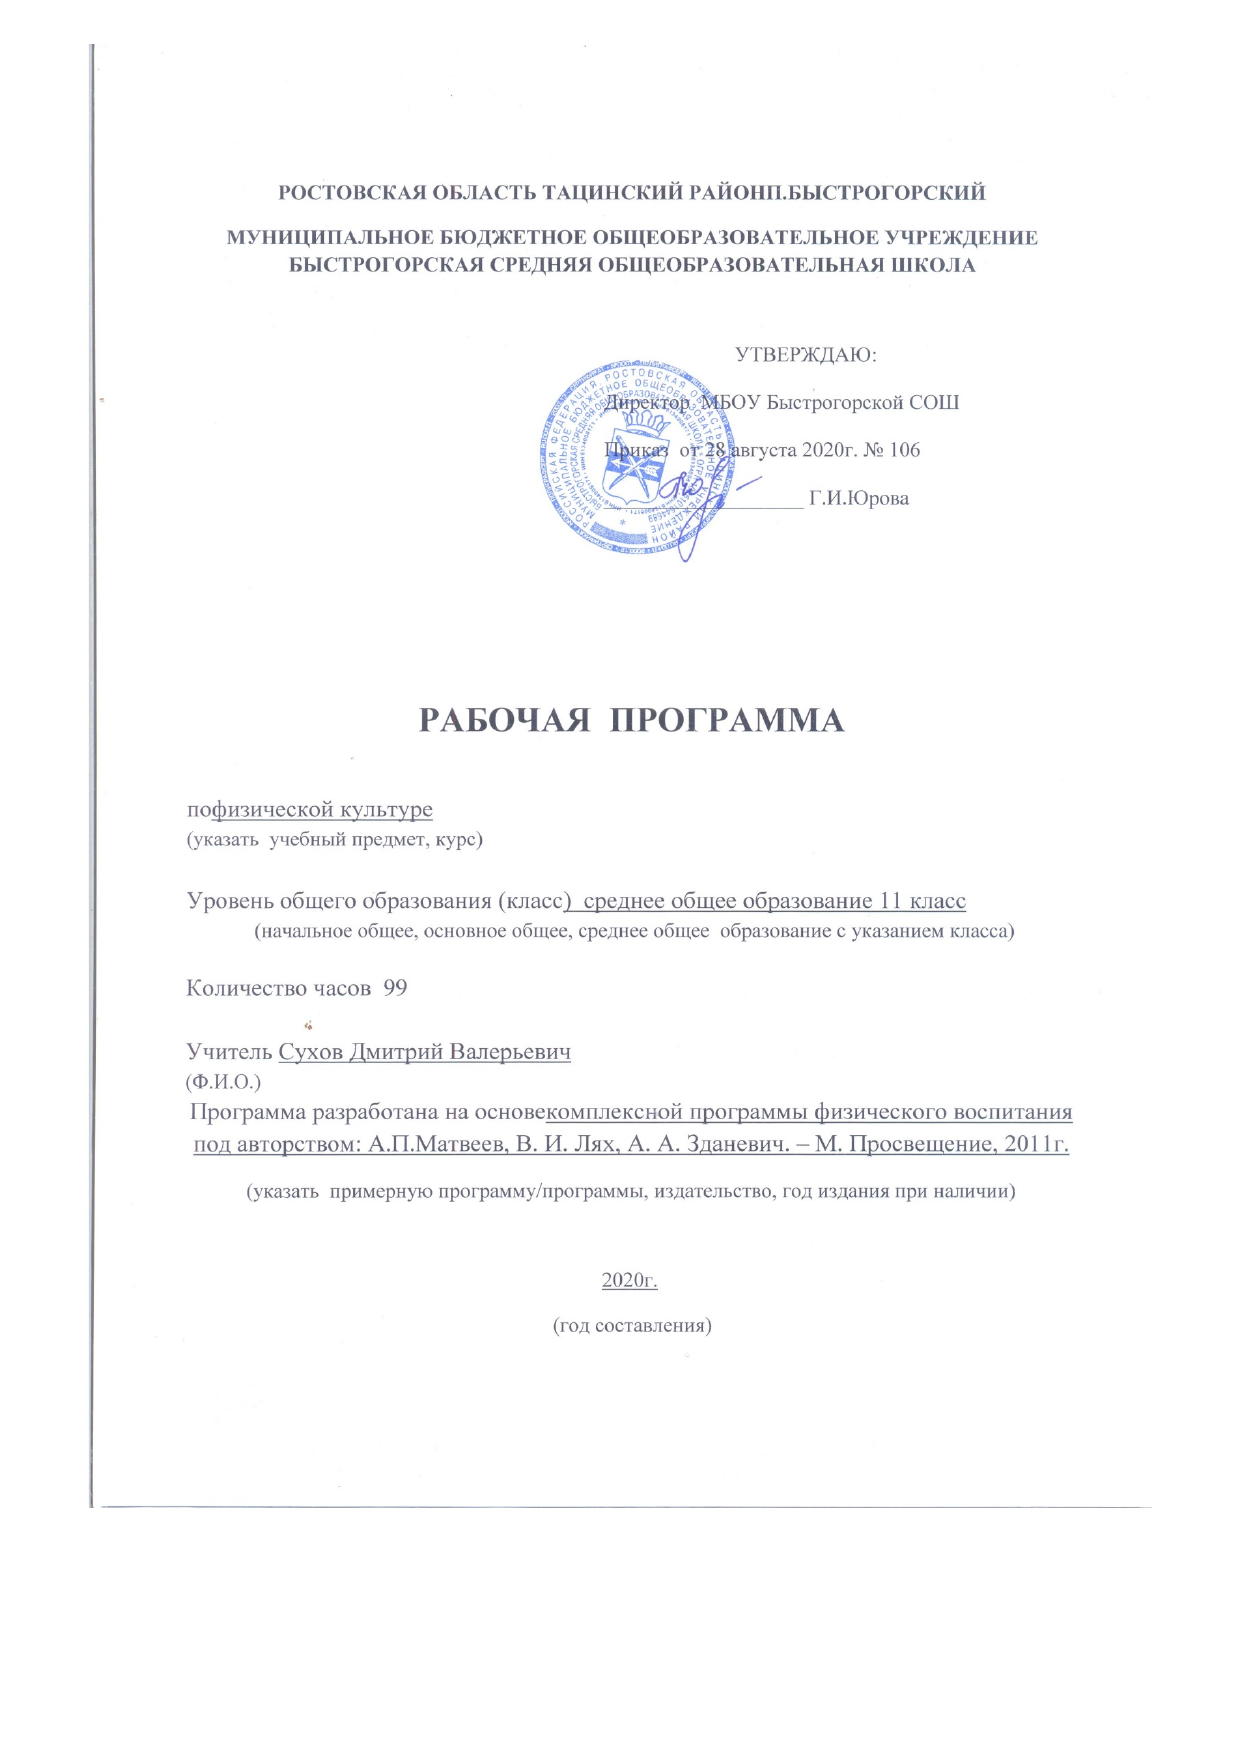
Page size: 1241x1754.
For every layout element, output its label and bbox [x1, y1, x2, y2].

picture [88, 44, 1152, 1508]
